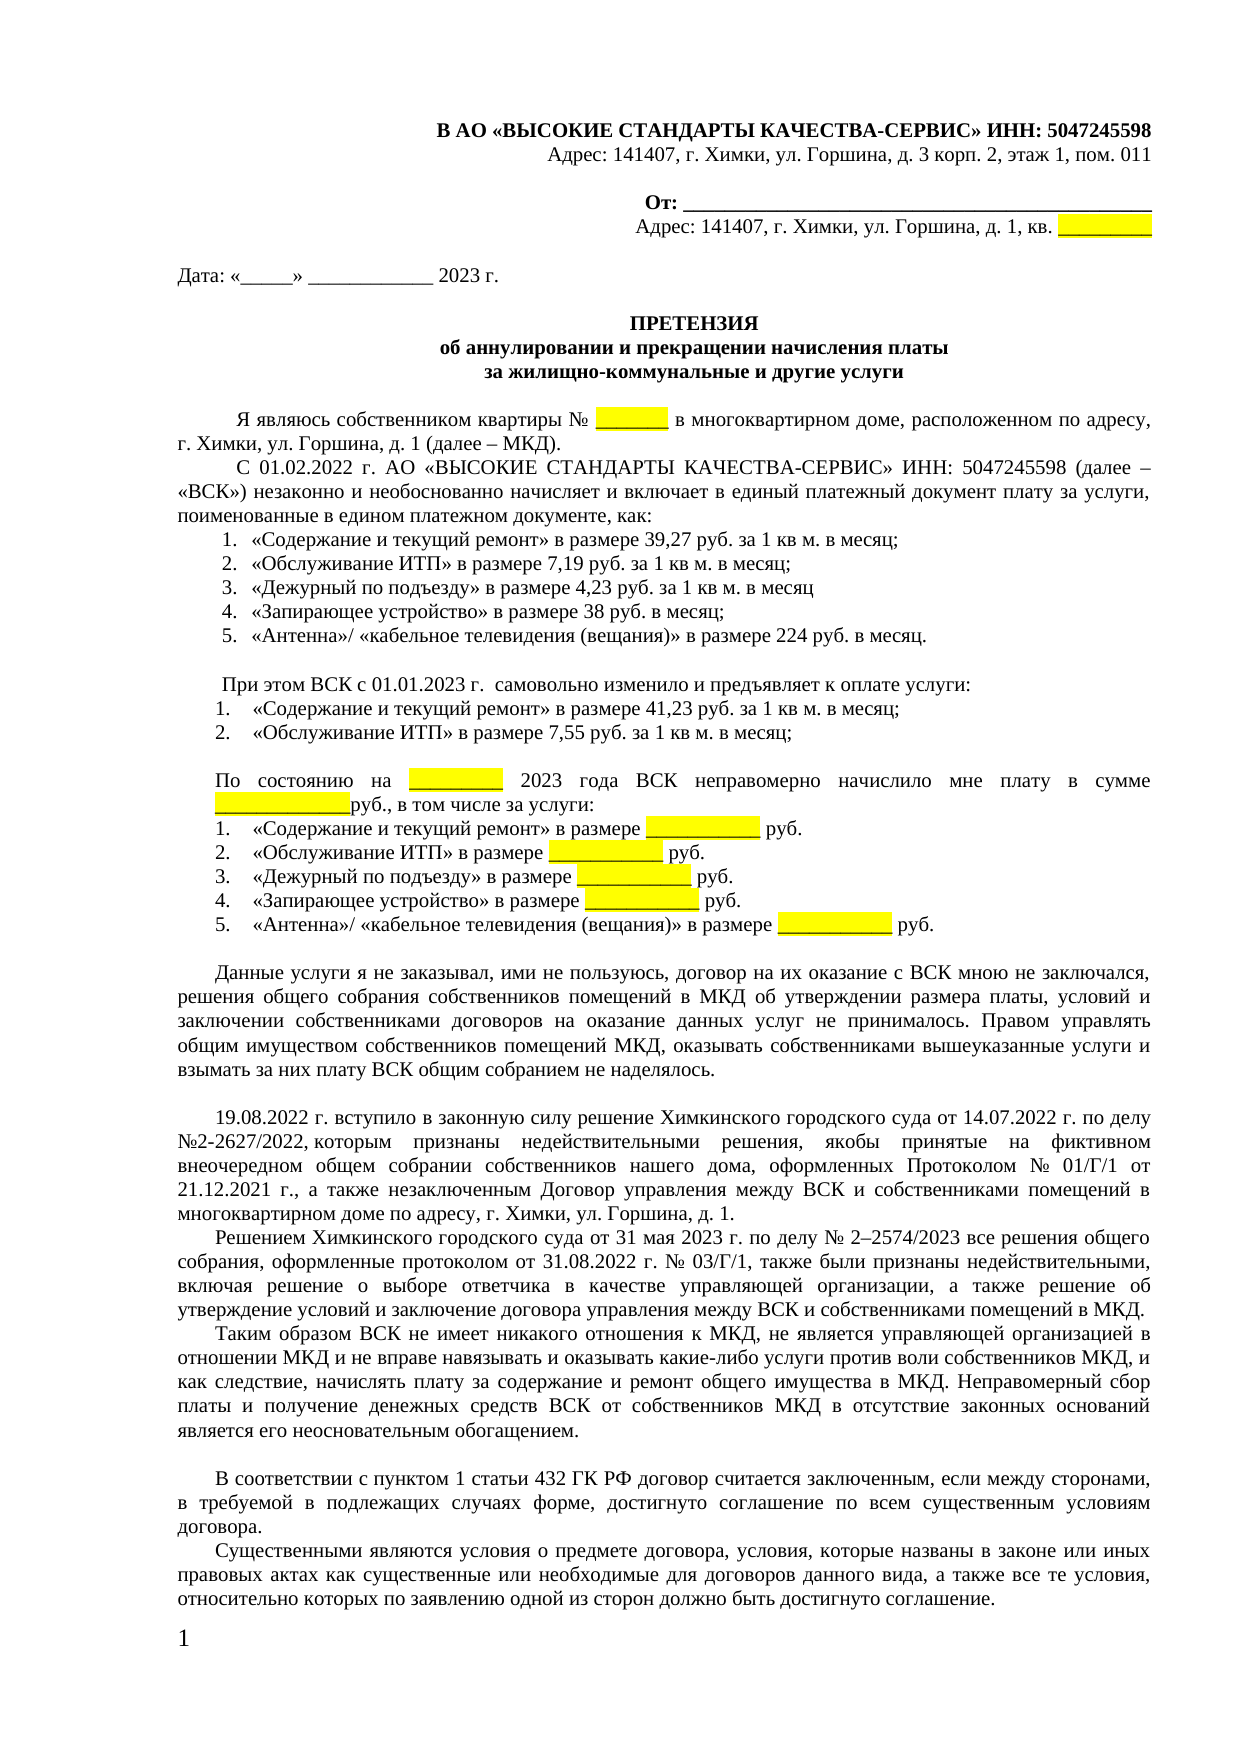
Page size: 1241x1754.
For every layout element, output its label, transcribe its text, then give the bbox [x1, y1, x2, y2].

list «Запирающее устройство» в размере 38 руб. в месяц; [177, 599, 1152, 623]
text об аннулировании и прекращении начисления платы [177, 335, 1152, 359]
text При этом ВСК с 01.01.2023 г. самовольно изменило и предъявляет к оплате услуги: [177, 672, 1152, 696]
text ПРЕТЕНЗИЯ [177, 311, 1152, 335]
text Дата: «_____» ____________ 2023 г. [177, 262, 1152, 287]
text Данные услуги я не заказывал, ими не пользуюсь, договор на их оказание с ВСК мною не заключался, решения общего собрания собственников помещений в МКД об утверждении размера платы, условий и заключении собственниками договоров на оказание данных услуг не принималось. Правом управлять общим имуществом собственников помещений МКД, оказывать собственниками вышеуказанные услуги и взымать за них плату ВСК общим собранием не наделялось. [177, 960, 1152, 1081]
list «Содержание и текущий ремонт» в размере 39,27 руб. за 1 кв м. в месяц; [177, 527, 1152, 551]
text 19.08.2022 г. вступило в законную силу решение Химкинского городского суда от 14.07.2022 г. по делу №2-2627/2022, которым признаны недействительными решения, якобы принятые на фиктивном внеочередном общем собрании собственников нашего дома, оформленных Протоколом № 01/Г/1 от 21.12.2021 г., а также незаключенным Договор управления между ВСК и собственниками помещений в многоквартирном доме по адресу, г. Химки, ул. Горшина, д. 1. [177, 1105, 1152, 1225]
text Существенными являются условия о предмете договора, условия, которые названы в законе или иных правовых актах как существенные или необходимые для договоров данного вида, а также все те условия, относительно которых по заявлению одной из сторон должно быть достигнуто соглашение. [177, 1538, 1152, 1610]
list «Дежурный по подъезду» в размере 4,23 руб. за 1 кв м. в месяц [177, 575, 1152, 599]
list «Содержание и текущий ремонт» в размере ___________ руб. [215, 816, 646, 840]
text за жилищно-коммунальные и другие услуги [177, 359, 1152, 383]
text Адрес: 141407, г. Химки, ул. Горшина, д. 3 корп. 2, этаж 1, пом. 011 [177, 142, 1152, 166]
text В соответствии с пунктом 1 статьи 432 ГК РФ договор считается заключенным, если между сторонами, в требуемой в подлежащих случаях форме, достигнуто соглашение по всем существенным условиям договора. [177, 1466, 1152, 1538]
list «Запирающее устройство» в размере ___________ руб. [215, 888, 585, 912]
list «Антенна»/ «кабельное телевидения (вещания)» в размере ___________ руб. [892, 912, 1152, 936]
list «Антенна»/ «кабельное телевидения (вещания)» в размере 224 руб. в месяц. [177, 623, 1152, 647]
list «Антенна»/ «кабельное телевидения (вещания)» в размере ___________ руб. [215, 912, 778, 936]
text С 01.02.2022 г. АО «ВЫСОКИЕ СТАНДАРТЫ КАЧЕСТВА-СЕРВИС» ИНН: 5047245598 (далее – «ВСК») незаконно и необоснованно начисляет и включает в единый платежный документ плату за услуги, поименованные в едином платежном документе, как: [177, 455, 1152, 527]
text По состоянию на _________ 2023 года ВСК неправомерно начислило мне плату в сумме _____________руб., в том числе за услуги: [215, 768, 1152, 816]
list «Обслуживание ИТП» в размере ___________ руб. [663, 840, 1152, 864]
text Таким образом ВСК не имеет никакого отношения к МКД, не является управляющей организацией в отношении МКД и не вправе навязывать и оказывать какие-либо услуги против воли собственников МКД, и как следствие, начислять плату за содержание и ремонт общего имущества в МКД. Неправомерный сбор платы и получение денежных средств ВСК от собственников МКД в отсутствие законных оснований является его неосновательным обогащением. [177, 1321, 1152, 1442]
list «Дежурный по подъезду» в размере ___________ руб. [215, 864, 577, 888]
list «Дежурный по подъезду» в размере ___________ руб. [691, 864, 1152, 888]
text Я являюсь собственником квартиры № _______ в многоквартирном доме, расположенном по адресу, г. Химки, ул. Горшина, д. 1 (далее – МКД). [177, 407, 1152, 455]
text От: _____________________________________________ [177, 190, 1152, 214]
list «Содержание и текущий ремонт» в размере 41,23 руб. за 1 кв м. в месяц; [215, 696, 1152, 720]
list «Обслуживание ИТП» в размере 7,55 руб. за 1 кв м. в месяц; [215, 720, 1152, 744]
list «Запирающее устройство» в размере ___________ руб. [699, 888, 1152, 912]
text В АО «ВЫСОКИЕ СТАНДАРТЫ КАЧЕСТВА-СЕРВИС» ИНН: 5047245598 [177, 118, 1152, 142]
list «Содержание и текущий ремонт» в размере ___________ руб. [760, 816, 1152, 840]
text Адрес: 141407, г. Химки, ул. Горшина, д. 1, кв. _________ [177, 214, 1058, 238]
list «Обслуживание ИТП» в размере ___________ руб. [215, 840, 549, 864]
text Решением Химкинского городского суда от 31 мая 2023 г. по делу № 2–2574/2023 все решения общего собрания, оформленные протоколом от 31.08.2022 г. № 03/Г/1, также были признаны недействительными, включая решение о выборе ответчика в качестве управляющей организации, а также решение об утверждение условий и заключение договора управления между ВСК и собственниками помещений в МКД. [177, 1225, 1152, 1321]
list «Обслуживание ИТП» в размере 7,19 руб. за 1 кв м. в месяц; [177, 551, 1152, 575]
